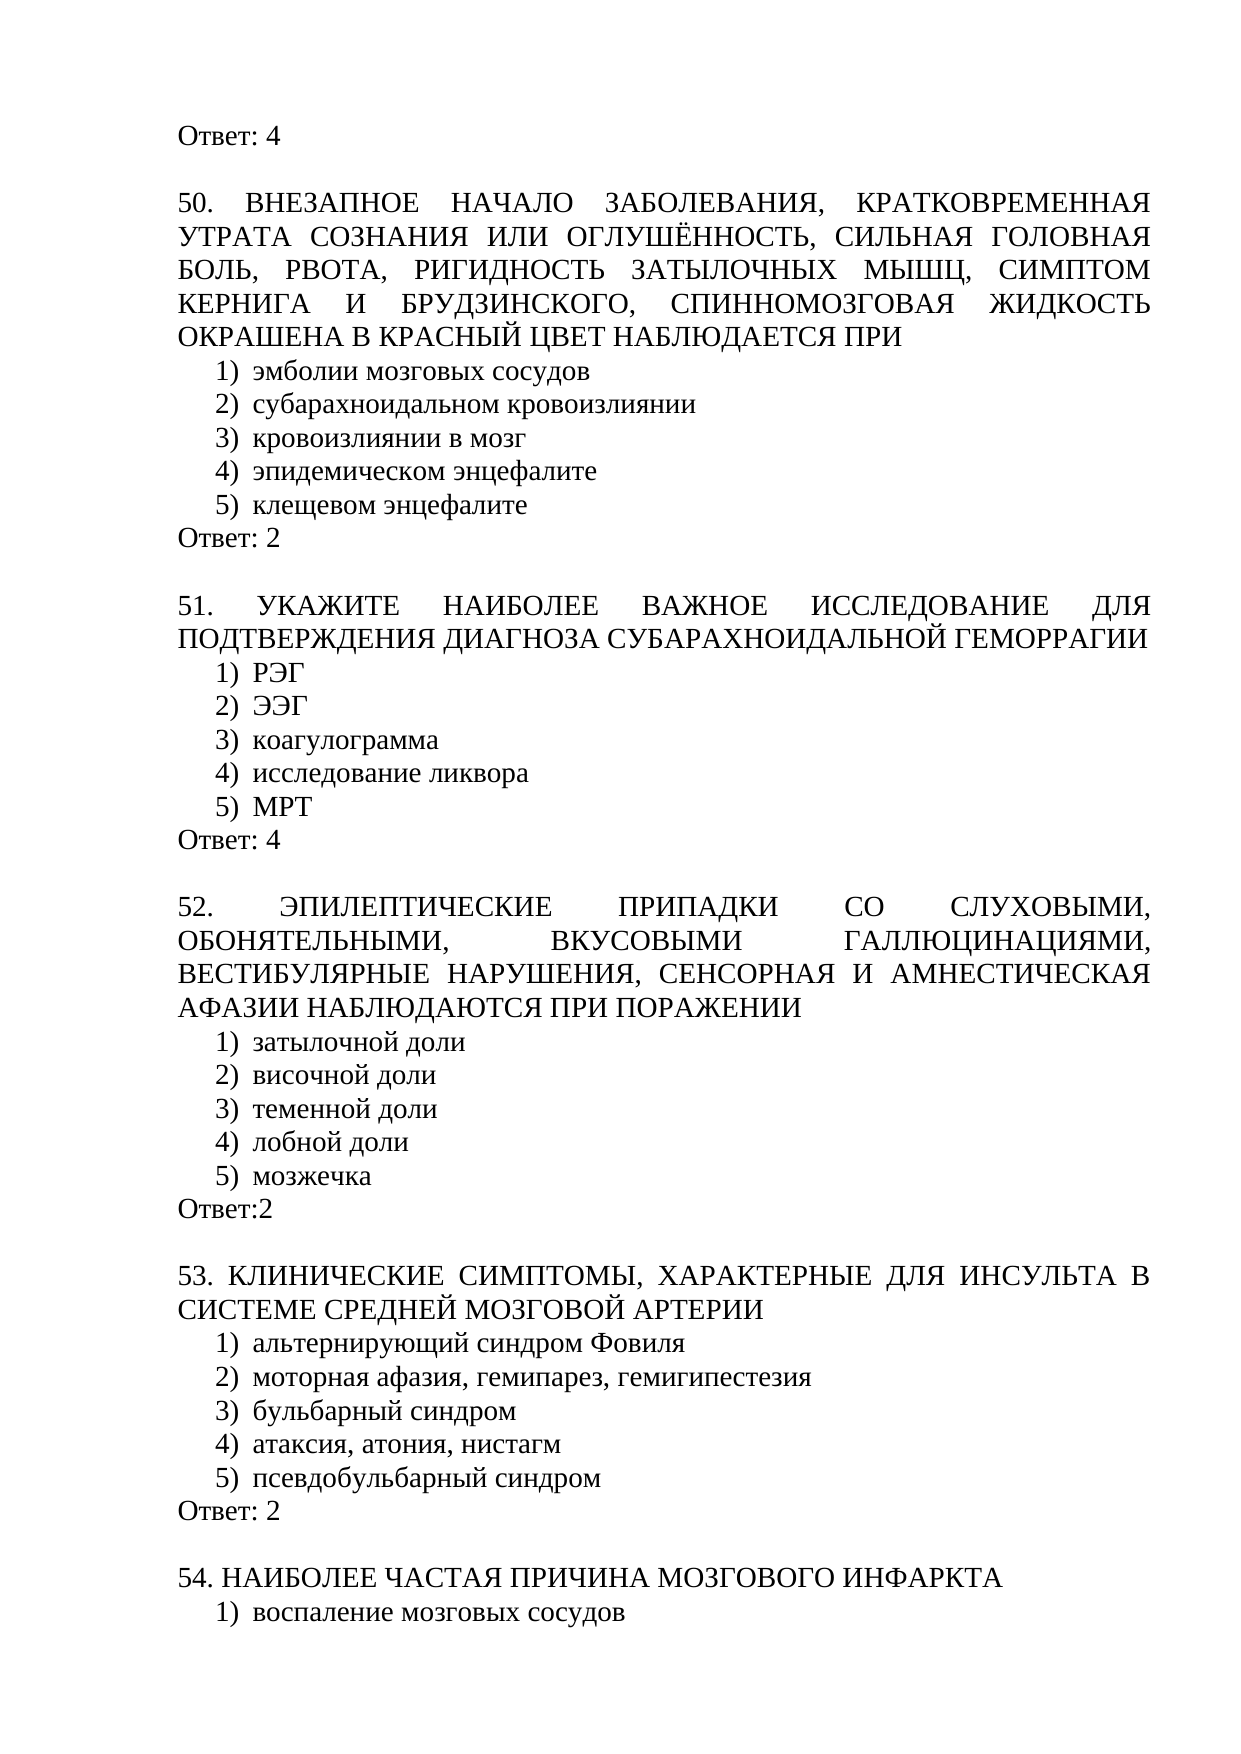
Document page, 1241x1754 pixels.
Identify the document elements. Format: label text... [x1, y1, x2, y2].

list височной доли [215, 1057, 1152, 1091]
text Ответ: 2 [177, 521, 1152, 554]
list затылочной доли [215, 1024, 1152, 1057]
text 50. Внезапное начало заболевания, кратковременная утрата сознания или оглушённость, сильная головная боль, рвота, ригидность затылочных мышц, симптом Кернига и Брудзинского, спинномозговая жидкость окрашена в красный цвет наблюдается при [177, 185, 1152, 353]
list бульбарный синдром [215, 1393, 1152, 1426]
list альтернирующий синдром Фовиля [215, 1326, 1152, 1359]
list исследование ликвора [215, 755, 1152, 789]
list субарахноидальном кровоизлиянии [215, 386, 1152, 420]
text 53. клинические симптомы, характерные для инсульта в системе средней мозговой артерии [177, 1258, 1152, 1326]
list теменной доли [215, 1091, 1152, 1124]
text Ответ: 2 [177, 1493, 1152, 1527]
text Ответ:2 [177, 1191, 1152, 1225]
list коагулограмма [215, 722, 1152, 755]
list лобной доли [215, 1124, 1152, 1158]
list эмболии мозговых сосудов [215, 353, 1152, 386]
list мозжечка [215, 1158, 1152, 1191]
list РЭГ [215, 655, 1152, 688]
list моторная афазия, гемипарез, гемигипестезия [215, 1359, 1152, 1393]
list атаксия, атония, нистагм [215, 1426, 1152, 1460]
text 52. Эпилептические припадки со слуховыми, обонятельными, вкусовыми галлюцинациями, вестибулярные нарушения, сенсорная и амнестическая афазии наблюдаются при поражении [177, 889, 1152, 1024]
list кровоизлиянии в мозг [215, 420, 1152, 453]
list псевдобульбарный синдром [215, 1460, 1152, 1493]
text Ответ: 4 [177, 822, 1152, 856]
list воспаление мозговых сосудов [215, 1594, 1152, 1627]
text Ответ: 4 [177, 118, 1152, 152]
list ЭЭГ [215, 688, 1152, 722]
text 51. Укажите наиболее важное исследование для подтверждения диагноза субарахноидальной геморрагии [177, 588, 1152, 655]
list эпидемическом энцефалите [215, 453, 1152, 487]
text 54. Наиболее частая причина мозгового инфаркта [177, 1560, 1152, 1594]
list клещевом энцефалите [215, 487, 1152, 521]
list МРТ [215, 789, 1152, 822]
